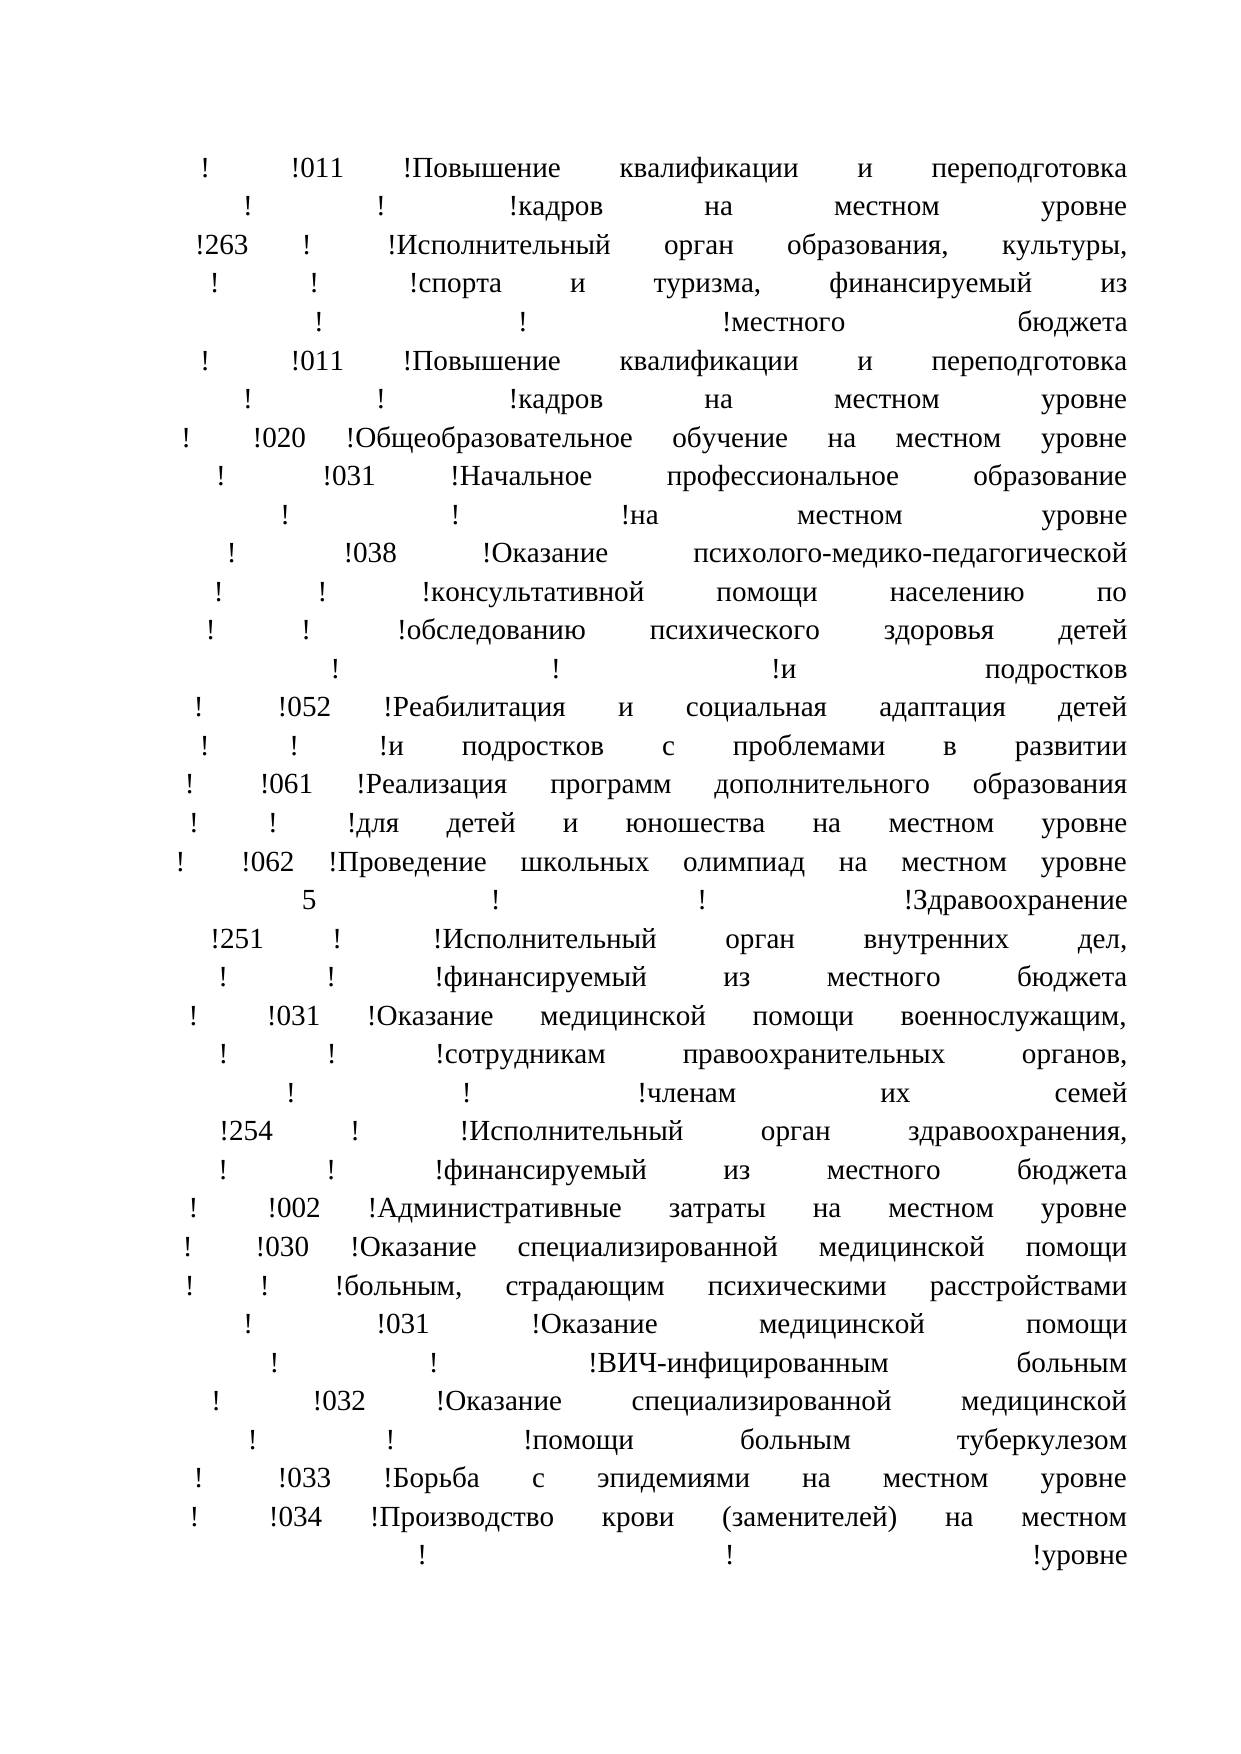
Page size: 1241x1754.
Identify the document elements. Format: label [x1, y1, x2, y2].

text [112, 150, 1128, 1571]
